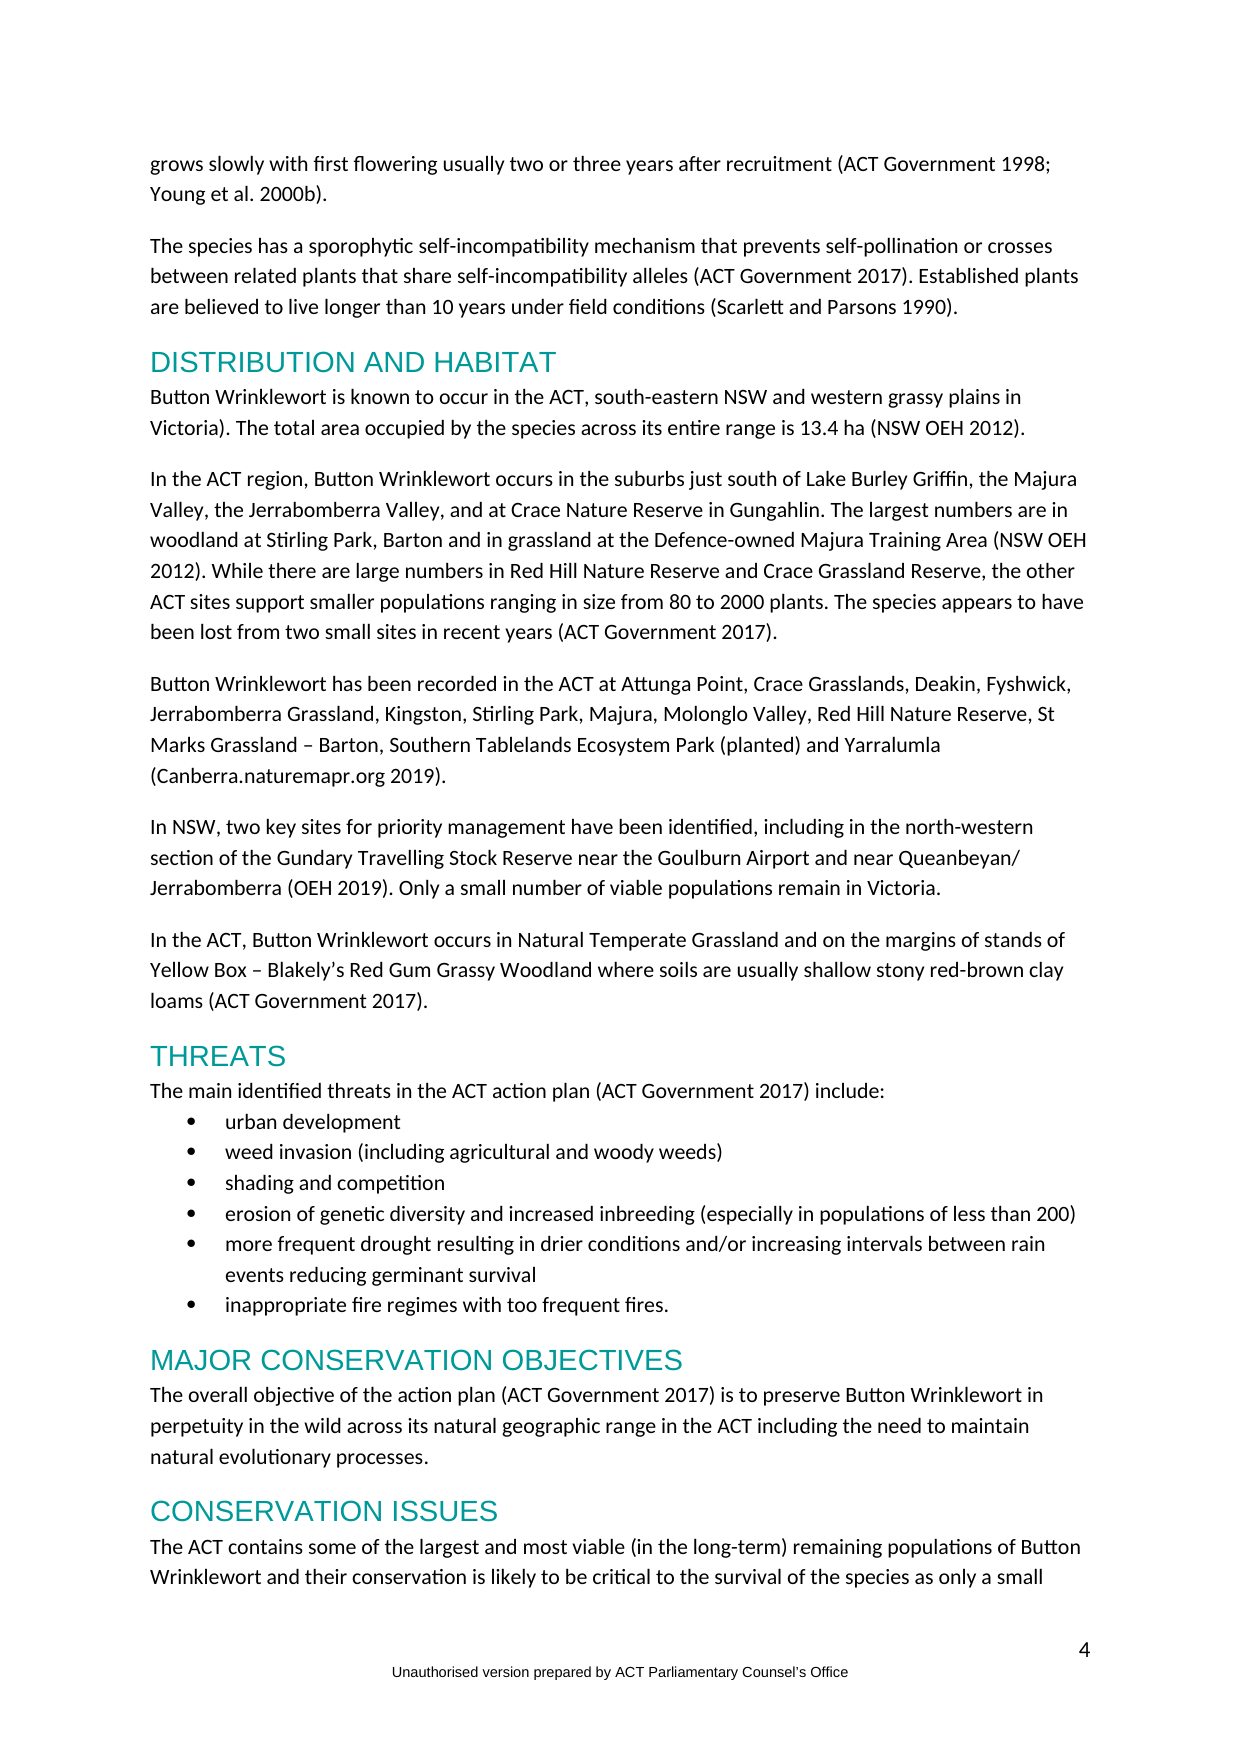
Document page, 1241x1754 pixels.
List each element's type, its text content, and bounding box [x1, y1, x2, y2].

subtitle In the ACT, Button Wrinklewort occurs in Natural Temperate Grassland and on the margins of stands of Yellow Box – Blakely’s Red Gum Grassy Woodland where soils are usually shallow stony red-brown clay loams (ACT Government 2017). [150, 926, 1090, 1014]
list weed invasion (including agricultural and woody weeds) [187, 1138, 1090, 1165]
subtitle Distribution and Habitat [150, 345, 1090, 378]
list more frequent drought resulting in drier conditions and/or increasing intervals between rain events reducing germinant survival [187, 1230, 1090, 1288]
list inappropriate fire regimes with too frequent fires. [187, 1292, 1090, 1318]
text The species has a sporophytic self-incompatibility mechanism that prevents self-pollination or crosses between related plants that share self-incompatibility alleles (ACT Government 2017). Established plants are believed to live longer than 10 years under field conditions (Scarlett and Parsons 1990). [150, 232, 1090, 320]
subtitle Threats [150, 1039, 1090, 1072]
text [150, 1533, 1090, 1590]
text Button Wrinklewort is known to occur in the ACT, south-eastern NSW and western grassy plains in Victoria). The total area occupied by the species across its entire range is 13.4 ha (NSW OEH 2012). [150, 383, 1090, 441]
text The main identified threats in the ACT action plan (ACT Government 2017) include: [150, 1077, 1090, 1104]
list urban development [187, 1108, 1090, 1134]
list shading and competition [187, 1169, 1090, 1196]
text In the ACT region, Button Wrinklewort occurs in the suburbs just south of Lake Burley Griffin, the Majura Valley, the Jerrabomberra Valley, and at Crace Nature Reserve in Gungahlin. The largest numbers are in woodland at Stirling Park, Barton and in grassland at the Defence-owned Majura Training Area (NSW OEH 2012). While there are large numbers in Red Hill Nature Reserve and Crace Grassland Reserve, the other ACT sites support smaller populations ranging in size from 80 to 2000 plants. The species appears to have been lost from two small sites in recent years (ACT Government 2017). [150, 465, 1090, 645]
list erosion of genetic diversity and increased inbreeding (especially in populations of less than 200) [187, 1200, 1090, 1226]
subtitle Major Conservation Objectives [150, 1343, 1090, 1377]
text Button Wrinklewort has been recorded in the ACT at Attunga Point, Crace Grasslands, Deakin, Fyshwick, Jerrabomberra Grassland, Kingston, Stirling Park, Majura, Molonglo Valley, Red Hill Nature Reserve, St Marks Grassland – Barton, Southern Tablelands Ecosystem Park (planted) and Yarralumla (Canberra.naturemapr.org 2019). [150, 670, 1090, 788]
text The overall objective of the action plan (ACT Government 2017) is to preserve Button Wrinklewort in perpetuity in the wild across its natural geographic range in the ACT including the need to maintain natural evolutionary processes. [150, 1382, 1090, 1469]
subtitle Conservation Issues [150, 1494, 1090, 1528]
text In NSW, two key sites for priority management have been identified, including in the north-western section of the Gundary Travelling Stock Reserve near the Goulburn Airport and near Queanbeyan/ Jerrabomberra (OEH 2019). Only a small number of viable populations remain in Victoria. [150, 813, 1090, 901]
